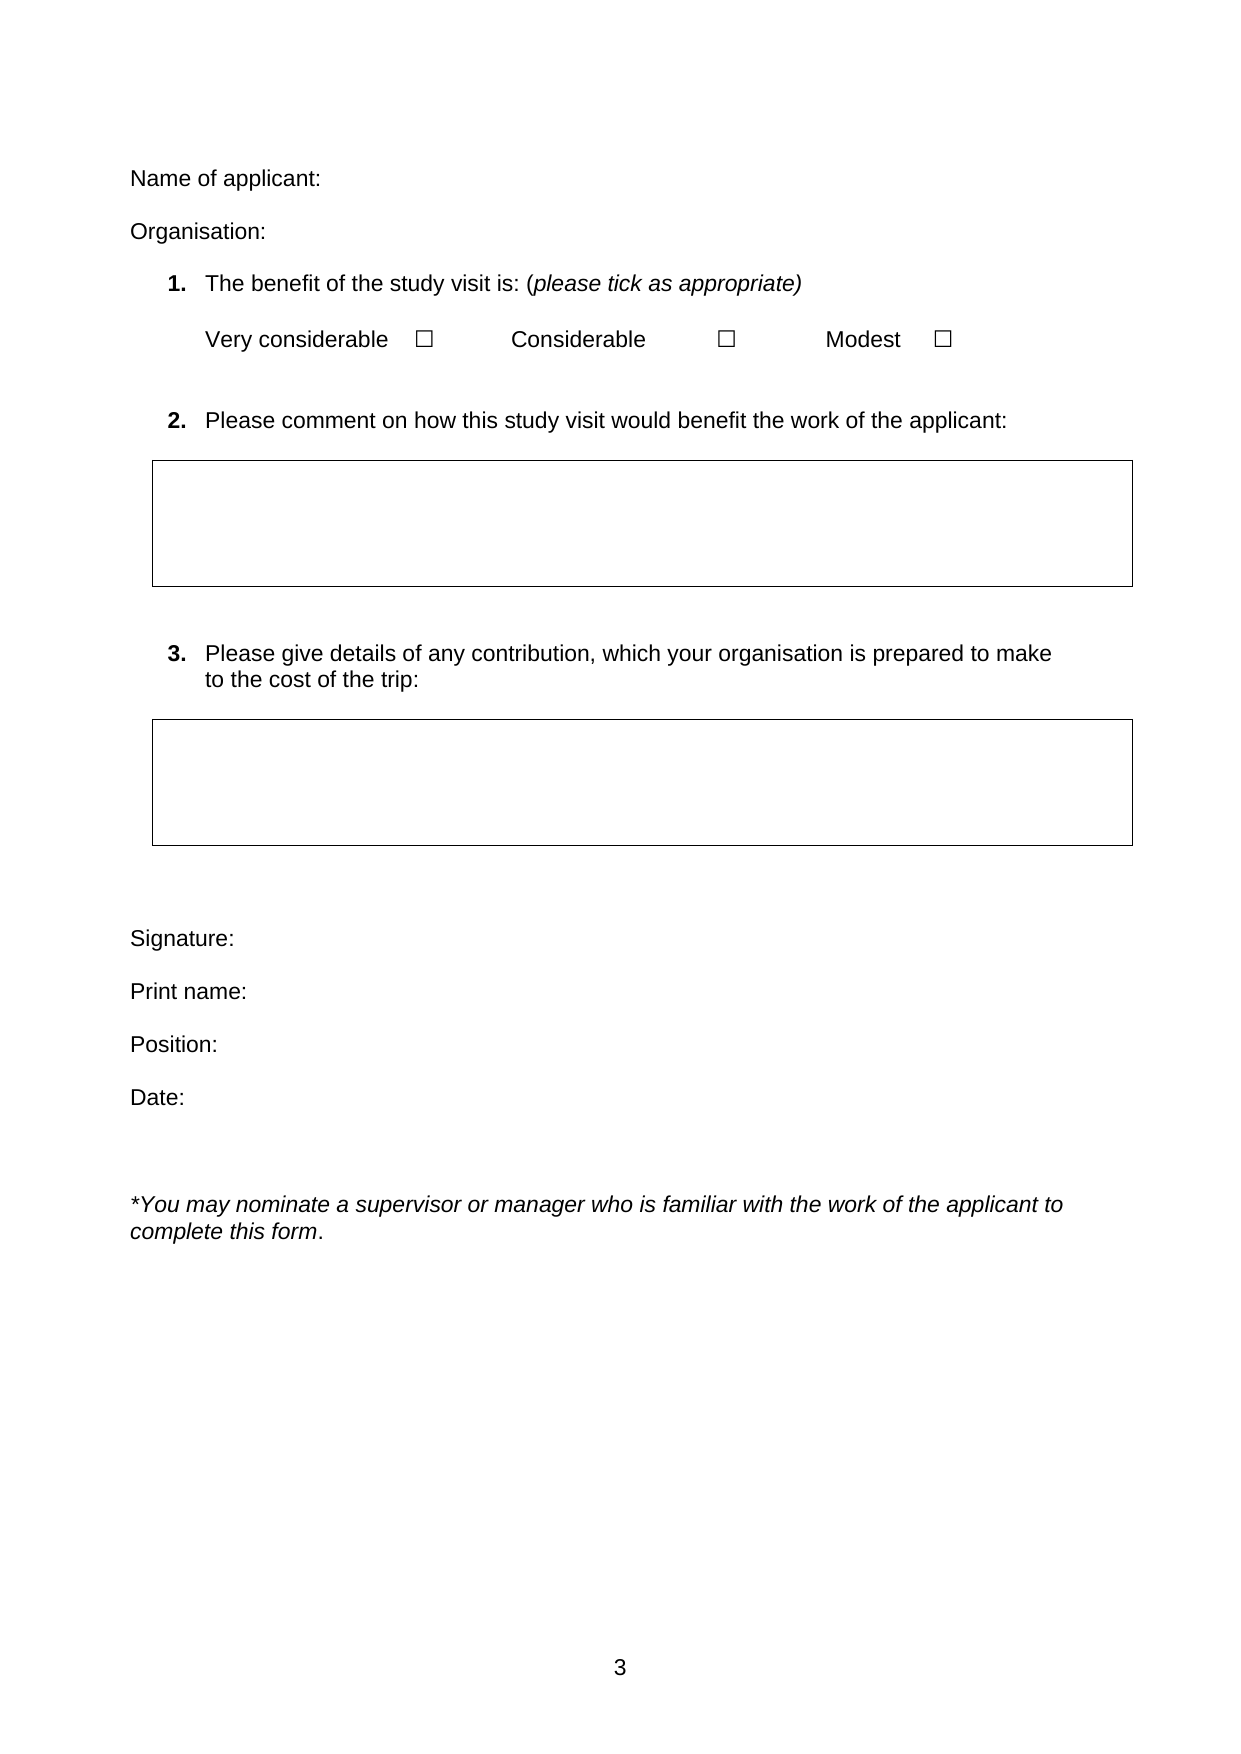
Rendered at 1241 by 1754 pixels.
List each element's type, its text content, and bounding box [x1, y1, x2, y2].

list The benefit of the study visit is: (please tick as appropriate) [167, 270, 1071, 297]
list Please give details of any contribution, which your organisation is prepared to make to the cost of the trip: [167, 640, 1071, 692]
text *You may nominate a supervisor or manager who is familiar with the work of the applicant to complete this form. [130, 1191, 1071, 1244]
text Signature: [130, 925, 1071, 952]
text Name of applicant: [130, 165, 1071, 191]
text Organisation: [130, 218, 1071, 244]
table_header [153, 461, 1132, 586]
text Very considerable Considerable Modest [205, 323, 1071, 354]
table_header [153, 720, 1132, 845]
list Please comment on how this study visit would benefit the work of the applicant: [167, 407, 1071, 433]
text Print name: [130, 978, 1071, 1004]
text Position: [130, 1031, 1071, 1057]
text Date: [130, 1083, 1071, 1110]
